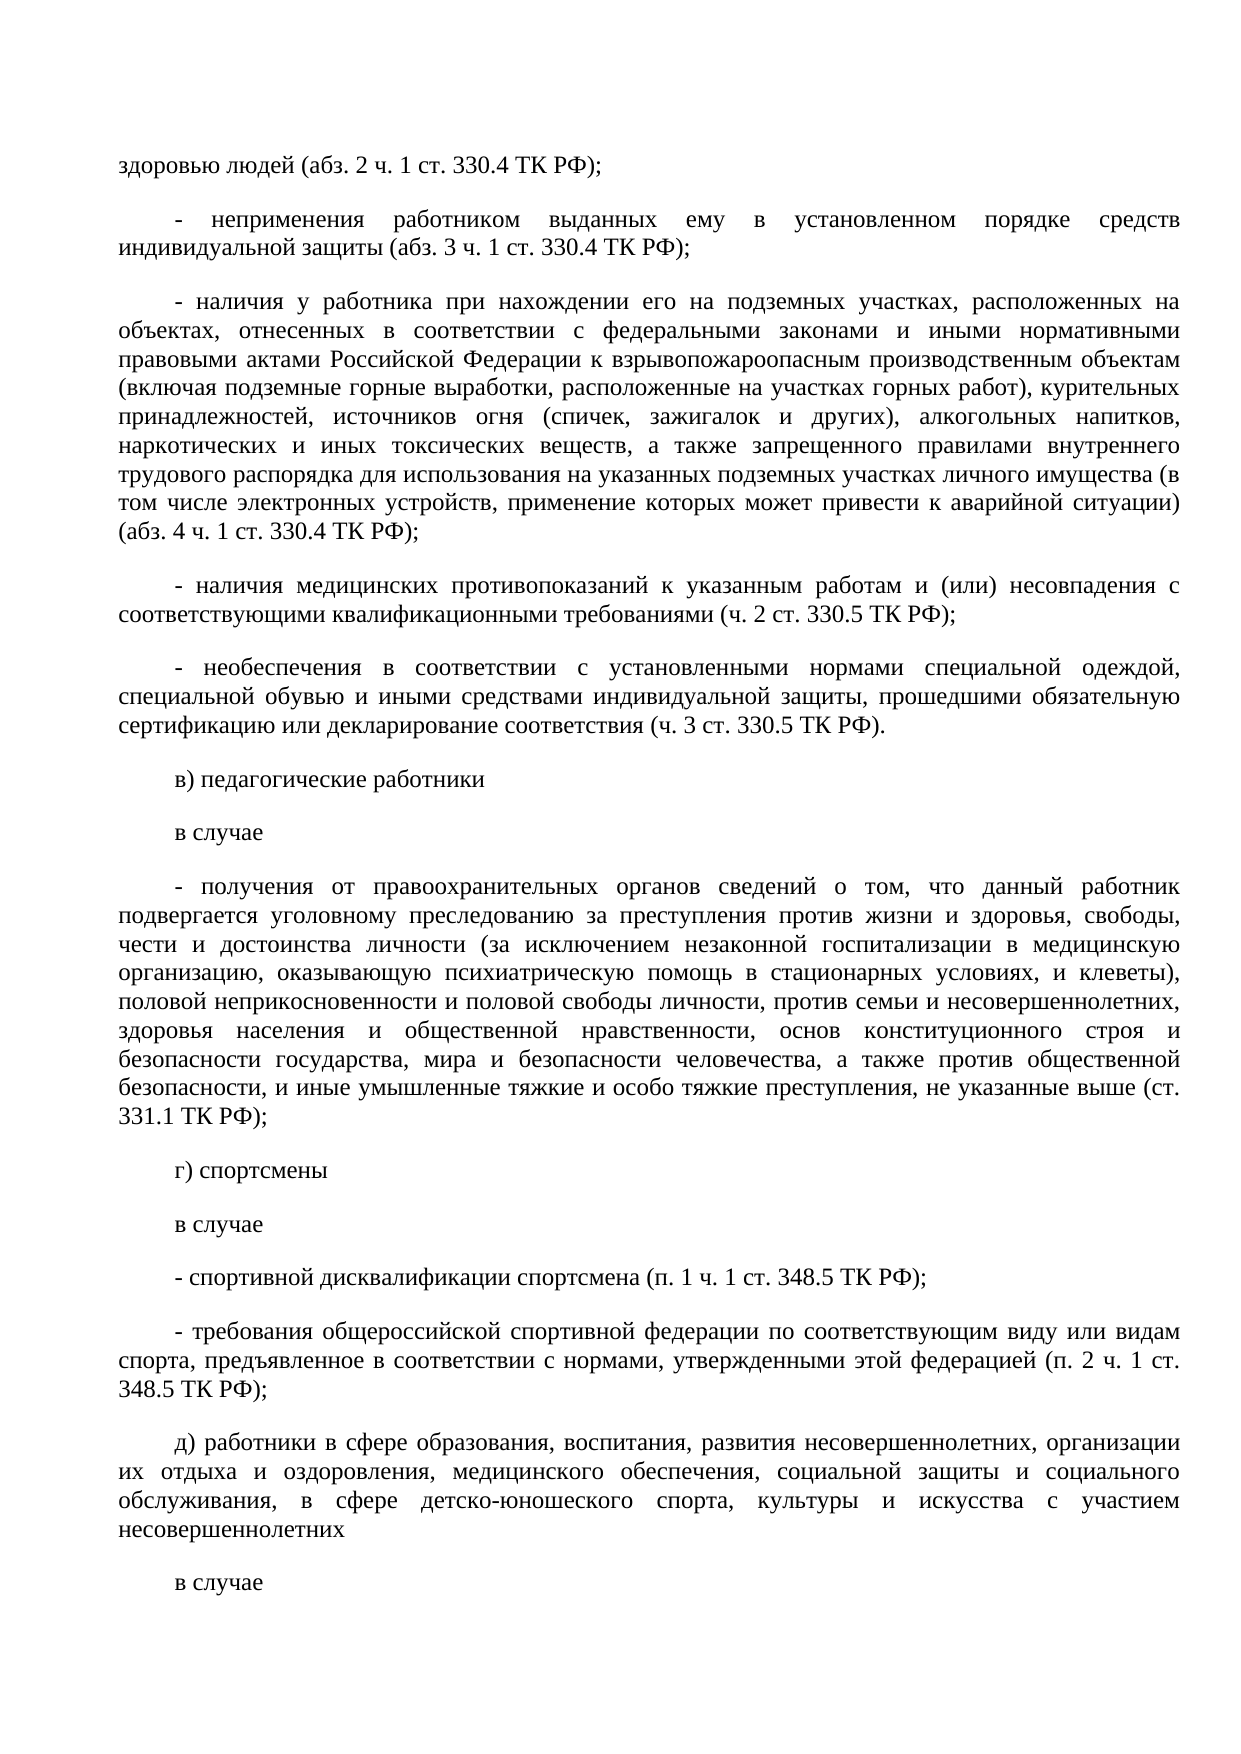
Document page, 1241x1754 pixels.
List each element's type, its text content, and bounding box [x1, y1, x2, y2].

text в случае [118, 1209, 1181, 1237]
text - спортивной дисквалификации спортсмена (п. 1 ч. 1 ст. 348.5 ТК РФ); [118, 1262, 1181, 1291]
text - наличия медицинских противопоказаний к указанным работам и (или) несовпадения с соответствующими квалификационными требованиями (ч. 2 ст. 330.5 ТК РФ); [118, 570, 1181, 627]
text г) спортсмены [118, 1155, 1181, 1184]
text - необеспечения в соответствии с установленными нормами специальной одеждой, специальной обувью и иными средствами индивидуальной защиты, прошедшими обязательную сертификацию или декларирование соответствия (ч. 3 ст. 330.5 ТК РФ). [118, 652, 1181, 739]
text - требования общероссийской спортивной федерации по соответствующим виду или видам спорта, предъявленное в соответствии с нормами, утвержденными этой федерацией (п. 2 ч. 1 ст. 348.5 ТК РФ); [118, 1316, 1181, 1402]
text - неприменения работником выданных ему в установленном порядке средств индивидуальной защиты (абз. 3 ч. 1 ст. 330.4 ТК РФ); [118, 204, 1181, 261]
text в) педагогические работники [118, 764, 1181, 792]
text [118, 150, 1181, 179]
text - получения от правоохранительных органов сведений о том, что данный работник подвергается уголовному преследованию за преступления против жизни и здоровья, свободы, чести и достоинства личности (за исключением незаконной госпитализации в медицинскую организацию, оказывающую психиатрическую помощь в стационарных условиях, и клеветы), половой неприкосновенности и половой свободы личности, против семьи и несовершеннолетних, здоровья населения и общественной нравственности, основ конституционного строя и безопасности государства, мира и безопасности человечества, а также против общественной безопасности, и иные умышленные тяжкие и особо тяжкие преступления, не указанные выше (ст. 331.1 ТК РФ); [118, 871, 1181, 1130]
text в случае [118, 1567, 1181, 1596]
text - наличия у работника при нахождении его на подземных участках, расположенных на объектах, отнесенных в соответствии с федеральными законами и иными нормативными правовыми актами Российской Федерации к взрывопожароопасным производственным объектам (включая подземные горные выработки, расположенные на участках горных работ), курительных принадлежностей, источников огня (спичек, зажигалок и других), алкогольных напитков, наркотических и иных токсических веществ, а также запрещенного правилами внутреннего трудового распорядка для использования на указанных подземных участках личного имущества (в том числе электронных устройств, применение которых может привести к аварийной ситуации) (абз. 4 ч. 1 ст. 330.4 ТК РФ); [118, 286, 1181, 545]
text в случае [118, 817, 1181, 846]
text д) работники в сфере образования, воспитания, развития несовершеннолетних, организации их отдыха и оздоровления, медицинского обеспечения, социальной защиты и социального обслуживания, в сфере детско-юношеского спорта, культуры и искусства с участием несовершеннолетних [118, 1427, 1181, 1542]
